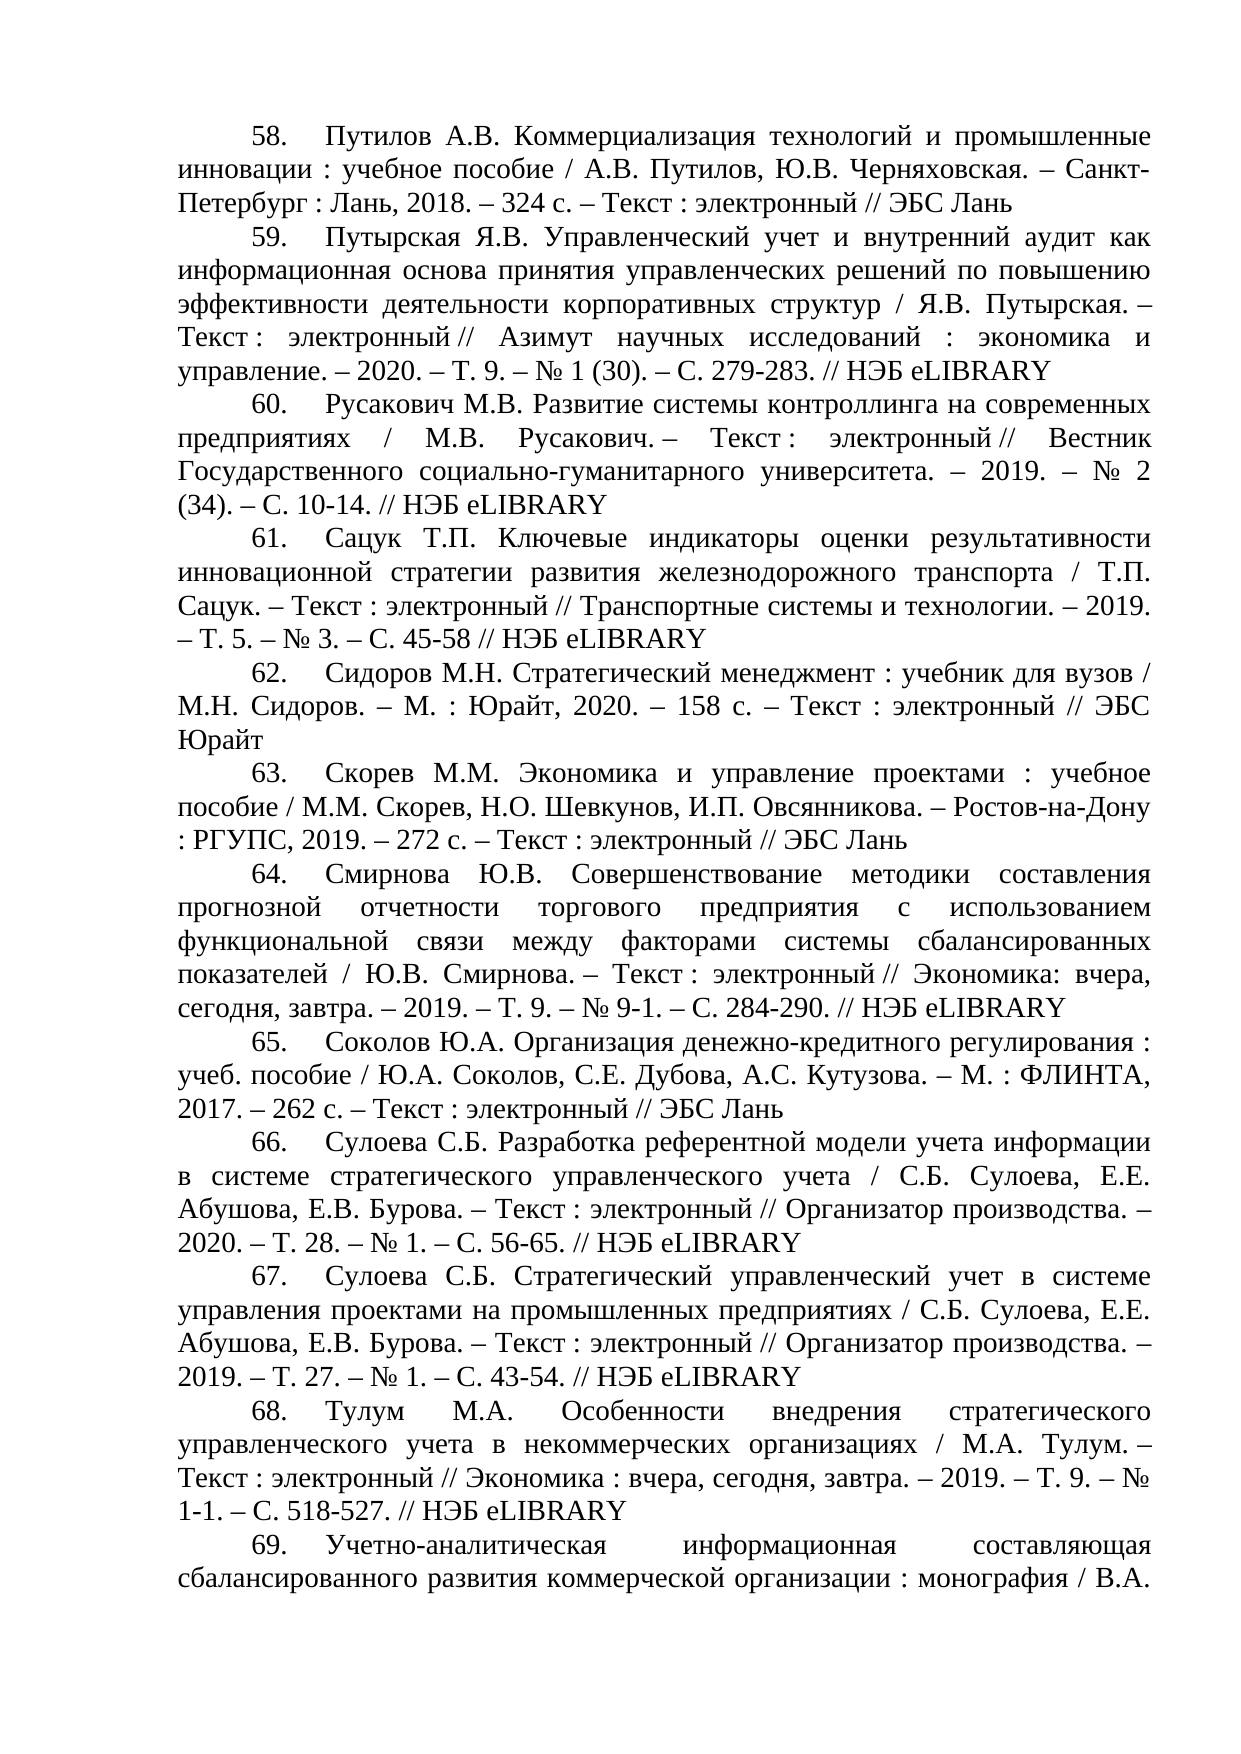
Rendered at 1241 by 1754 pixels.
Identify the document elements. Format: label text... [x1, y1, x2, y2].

list Смирнова Ю.В. Совершенствование методики составления прогнозной отчетности торгового предприятия с использованием функциональной связи между факторами системы сбалансированных показателей / Ю.В. Смирнова. – Текст : электронный // Экономика: вчера, сегодня, завтра. – 2019. – Т. 9. – № 9-1. – С. 284-290. // НЭБ eLIBRARY [177, 856, 1152, 1024]
list Сацук Т.П. Ключевые индикаторы оценки результативности инновационной стратегии развития железнодорожного транспорта / Т.П. Сацук. – Текст : электронный // Транспортные системы и технологии. – 2019. – Т. 5. – № 3. – С. 45-58 // НЭБ eLIBRARY [177, 521, 1152, 655]
list Соколов Ю.А. Организация денежно-кредитного регулирования : учеб. пособие / Ю.А. Соколов, С.Е. Дубова, А.С. Кутузова. – М. : ФЛИНТА, 2017. – 262 с. – Текст : электронный // ЭБС Лань [177, 1024, 1152, 1124]
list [177, 1527, 1152, 1594]
list Русакович М.В. Развитие системы контроллинга на современных предприятиях / М.В. Русакович. – Текст : электронный // Вестник Государственного социально-гуманитарного университета. – 2019. – № 2 (34). – С. 10-14. // НЭБ eLIBRARY [177, 386, 1152, 521]
list Сидоров М.Н. Стратегический менеджмент : учебник для вузов / М.Н. Сидоров. – М. : Юрайт, 2020. – 158 с. – Текст : электронный // ЭБС Юрайт [177, 655, 1152, 755]
list Путырская Я.В. Управленческий учет и внутренний аудит как информационная основа принятия управленческих решений по повышению эффективности деятельности корпоративных структур / Я.В. Путырская. – Текст : электронный // Азимут научных исследований : экономика и управление. – 2020. – Т. 9. – № 1 (30). – С. 279-283. // НЭБ eLIBRARY [177, 219, 1152, 386]
list Сулоева С.Б. Стратегический управленческий учет в системе управления проектами на промышленных предприятиях / С.Б. Сулоева, Е.Е. Абушова, Е.В. Бурова. – Текст : электронный // Организатор производства. – 2019. – Т. 27. – № 1. – С. 43-54. // НЭБ eLIBRARY [177, 1258, 1152, 1393]
list Путилов А.В. Коммерциализация технологий и промышленные инновации : учебное пособие / А.В. Путилов, Ю.В. Черняховская. – Санкт-Петербург : Лань, 2018. – 324 с. – Текст : электронный // ЭБС Лань [177, 118, 1152, 219]
list Сулоева С.Б. Разработка референтной модели учета информации в системе стратегического управленческого учета / С.Б. Сулоева, Е.Е. Абушова, Е.В. Бурова. – Текст : электронный // Организатор производства. – 2020. – Т. 28. – № 1. – С. 56-65. // НЭБ eLIBRARY [177, 1124, 1152, 1258]
list Тулум М.А. Особенности внедрения стратегического управленческого учета в некоммерческих организациях / М.А. Тулум. – Текст : электронный // Экономика : вчера, сегодня, завтра. – 2019. – Т. 9. – № 1-1. – С. 518-527. // НЭБ eLIBRARY [177, 1393, 1152, 1527]
list Скорев М.М. Экономика и управление проектами : учебное пособие / М.М. Скорев, Н.О. Шевкунов, И.П. Овсянникова. – Ростов-на-Дону : РГУПС, 2019. – 272 с. – Текст : электронный // ЭБС Лань [177, 755, 1152, 856]
